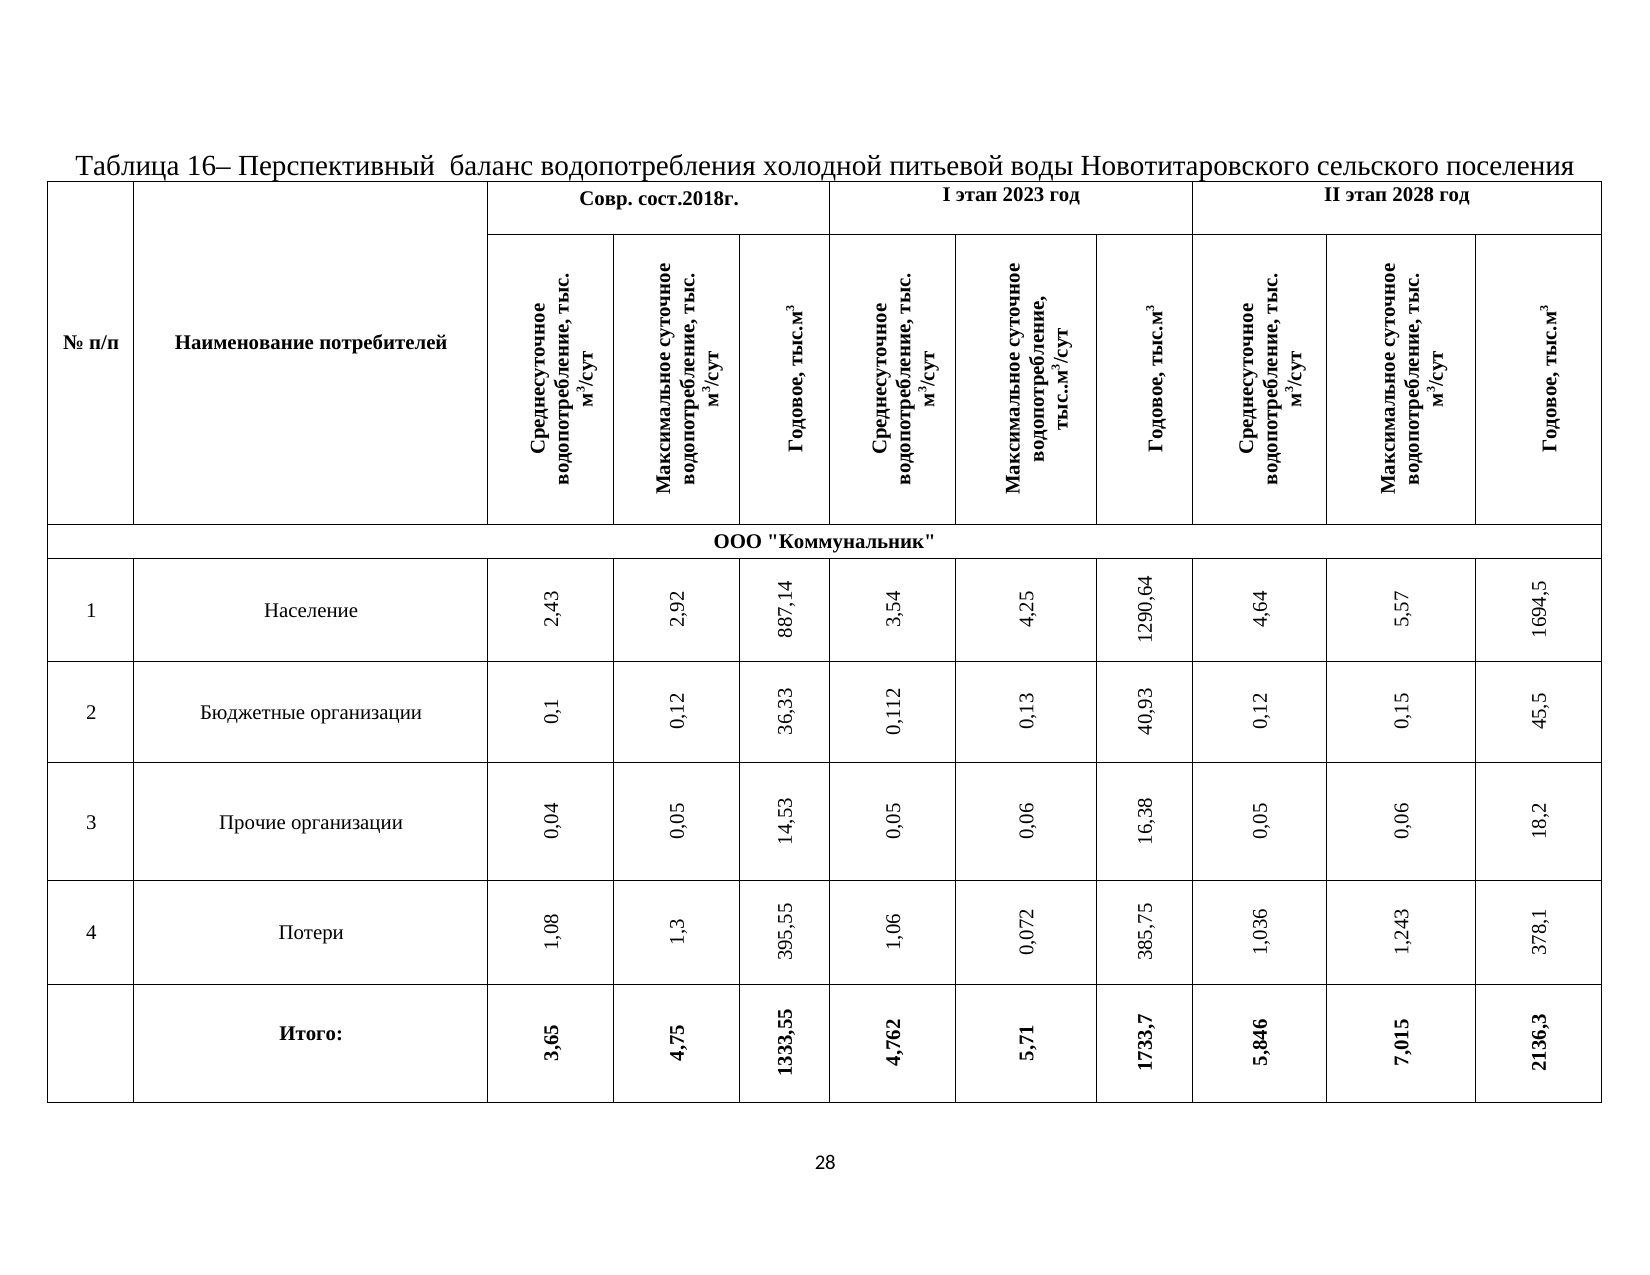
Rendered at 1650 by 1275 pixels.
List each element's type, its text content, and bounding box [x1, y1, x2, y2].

table_cell 3,54 [830, 559, 955, 661]
table_cell 1,243 [1327, 881, 1475, 983]
table_header Наименование потребителей [134, 182, 487, 523]
table_cell 1290,64 [1097, 559, 1192, 661]
table_header I этап 2023 год [830, 182, 1192, 234]
table_cell 36,33 [740, 662, 829, 762]
table_cell [48, 985, 133, 1102]
table_cell Годовое, тыс.м3 [1476, 235, 1601, 523]
table_cell Максимальное суточное водопотребление, тыс. м3/сут [1327, 235, 1475, 523]
table_cell Среднесуточное водопотребление, тыс. м3/сут [488, 235, 613, 523]
table_cell 2,92 [614, 559, 739, 661]
table_cell 5,57 [1327, 559, 1475, 661]
table_cell 1,06 [830, 881, 955, 983]
table_header II этап 2028 год [1193, 182, 1601, 234]
table_cell 0,13 [956, 662, 1096, 762]
table_cell 4,25 [956, 559, 1096, 661]
table_cell Население [134, 559, 487, 661]
table_cell 3,65 [488, 985, 613, 1102]
table_cell 1,08 [488, 881, 613, 983]
table_cell 4,762 [830, 985, 955, 1102]
table_header Совр. сост.2018г. [488, 182, 829, 234]
table_cell 0,072 [956, 881, 1096, 983]
table_cell 0,06 [1327, 763, 1475, 880]
table_cell Итого: [134, 985, 487, 1102]
table_cell 1733,7 [1097, 985, 1192, 1102]
table_cell 1,036 [1193, 881, 1326, 983]
table_cell Максимальное суточное водопотребление, тыс. м3/сут [614, 235, 739, 523]
table_cell 0,12 [1193, 662, 1326, 762]
table_cell 40,93 [1097, 662, 1192, 762]
table_cell 1,3 [614, 881, 739, 983]
table_cell 4,75 [614, 985, 739, 1102]
table_cell Бюджетные организации [134, 662, 487, 762]
table_cell 0,1 [488, 662, 613, 762]
table_cell 0,15 [1327, 662, 1475, 762]
table_cell 2,43 [488, 559, 613, 661]
table_cell 378,1 [1476, 881, 1601, 983]
table_cell Потери [134, 881, 487, 983]
table_cell 5,71 [956, 985, 1096, 1102]
table_cell 887,14 [740, 559, 829, 661]
table_cell 45,5 [1476, 662, 1601, 762]
text Таблица 16– Перспективный баланс водопотребления холодной питьевой воды Новотитаровского сельского поселения [59, 148, 1591, 181]
table_cell 0,112 [830, 662, 955, 762]
table_cell Максимальное суточное водопотребление, тыс..м3/сут [956, 235, 1096, 523]
table_cell 0,05 [830, 763, 955, 880]
table_cell Годовое, тыс.м3 [1097, 235, 1192, 523]
table_cell 2 [48, 662, 133, 762]
table_cell 0,06 [956, 763, 1096, 880]
table_cell 5,846 [1193, 985, 1326, 1102]
table_cell 4,64 [1193, 559, 1326, 661]
table_cell 4 [48, 881, 133, 983]
table_cell 1 [48, 559, 133, 661]
table_cell Годовое, тыс.м3 [740, 235, 829, 523]
table_cell ООО "Коммунальник" [48, 525, 1601, 558]
table_cell 395,55 [740, 881, 829, 983]
table_cell 3 [48, 763, 133, 880]
table_cell 14,53 [740, 763, 829, 880]
table_cell 0,12 [614, 662, 739, 762]
table_cell 0,05 [1193, 763, 1326, 880]
table_cell 2136,3 [1476, 985, 1601, 1102]
table_header № п/п [48, 182, 133, 523]
table_cell 0,04 [488, 763, 613, 880]
table_cell 7,015 [1327, 985, 1475, 1102]
table_cell 1333,55 [740, 985, 829, 1102]
table_cell 0,05 [614, 763, 739, 880]
table_cell 18,2 [1476, 763, 1601, 880]
table_cell Среднесуточное водопотребление, тыс. м3/сут [1193, 235, 1326, 523]
table_cell 1694,5 [1476, 559, 1601, 661]
table_cell 385,75 [1097, 881, 1192, 983]
table_cell Среднесуточное водопотребление, тыс. м3/сут [830, 235, 955, 523]
table_cell 16,38 [1097, 763, 1192, 880]
table_cell Прочие организации [134, 763, 487, 880]
